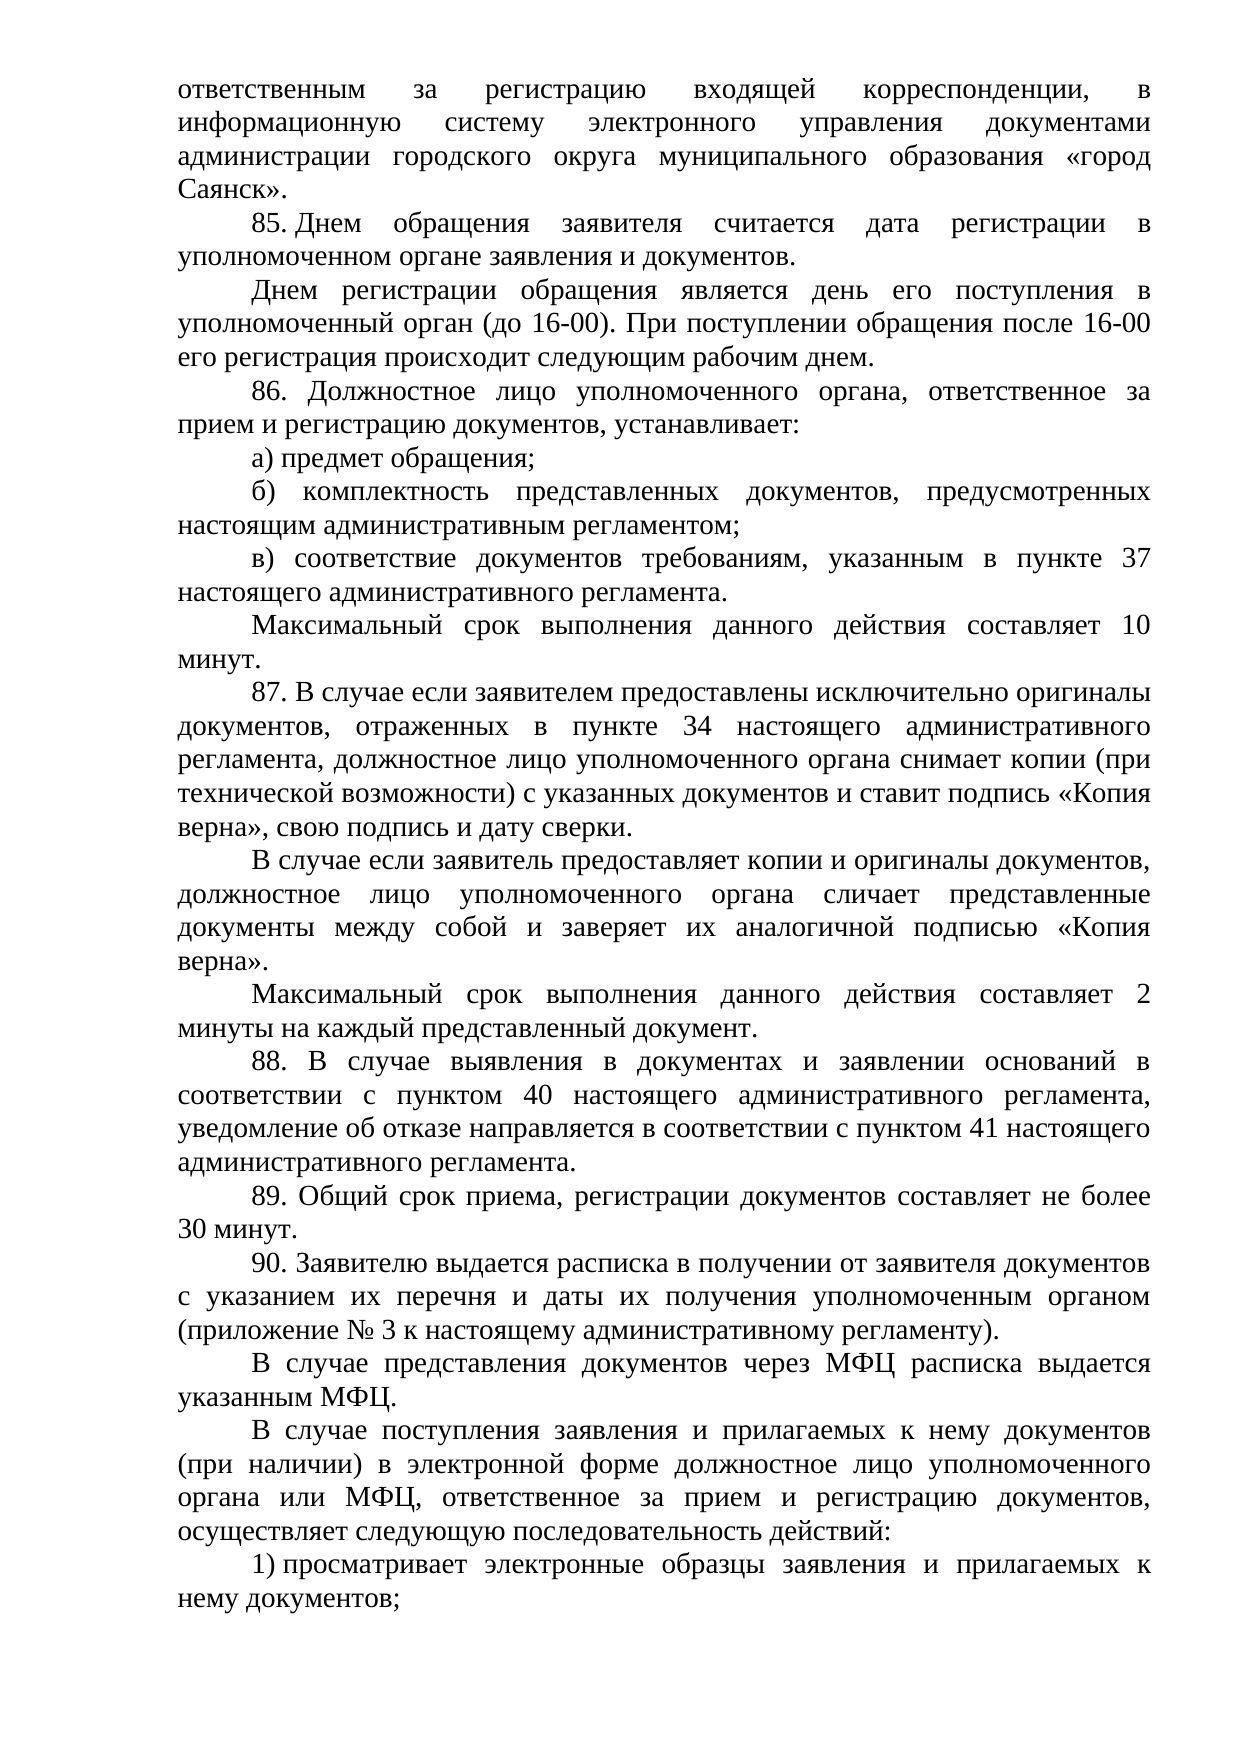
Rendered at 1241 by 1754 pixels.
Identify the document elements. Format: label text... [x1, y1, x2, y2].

text 86. Должностное лицо уполномоченного органа, ответственное за прием и регистрацию документов, устанавливает: [177, 373, 1152, 440]
text 89. Общий срок приема, регистрации документов составляет не более 30 минут. [177, 1178, 1152, 1245]
text 88. В случае выявления в документах и заявлении оснований в соответствии с пунктом 40 настоящего административного регламента, уведомление об отказе направляется в соответствии с пунктом 41 настоящего административного регламента. [177, 1043, 1152, 1178]
text 1) просматривает электронные образцы заявления и прилагаемых к нему документов; [177, 1547, 1152, 1614]
text в) соответствие документов требованиям, указанным в пункте 37 настоящего административного регламента. [177, 540, 1152, 607]
text Днем регистрации обращения является день его поступления в уполномоченный орган (до 16-00). При поступлении обращения после 16-00 его регистрация происходит следующим рабочим днем. [177, 272, 1152, 373]
text 85. Днем обращения заявителя считается дата регистрации в уполномоченном органе заявления и документов. [177, 205, 1152, 272]
text Максимальный срок выполнения данного действия составляет 2 минуты на каждый представленный документ. [177, 976, 1152, 1043]
text а) предмет обращения; [177, 440, 1152, 473]
text Максимальный срок выполнения данного действия составляет 10 минут. [177, 607, 1152, 674]
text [177, 71, 1152, 205]
text 87. В случае если заявителем предоставлены исключительно оригиналы документов, отраженных в пункте 34 настоящего административного регламента, должностное лицо уполномоченного органа снимает копии (при технической возможности) с указанных документов и ставит подпись «Копия верна», свою подпись и дату сверки. [177, 674, 1152, 842]
text В случае поступления заявления и прилагаемых к нему документов (при наличии) в электронной форме должностное лицо уполномоченного органа или МФЦ, ответственное за прием и регистрацию документов, осуществляет следующую последовательность действий: [177, 1412, 1152, 1547]
text В случае представления документов через МФЦ расписка выдается указанным МФЦ. [177, 1345, 1152, 1412]
text б) комплектность представленных документов, предусмотренных настоящим административным регламентом; [177, 473, 1152, 540]
text В случае если заявитель предоставляет копии и оригиналы документов, должностное лицо уполномоченного органа сличает представленные документы между собой и заверяет их аналогичной подписью «Копия верна». [177, 842, 1152, 976]
text 90. Заявителю выдается расписка в получении от заявителя документов с указанием их перечня и даты их получения уполномоченным органом (приложение № 3 к настоящему административному регламенту). [177, 1245, 1152, 1345]
